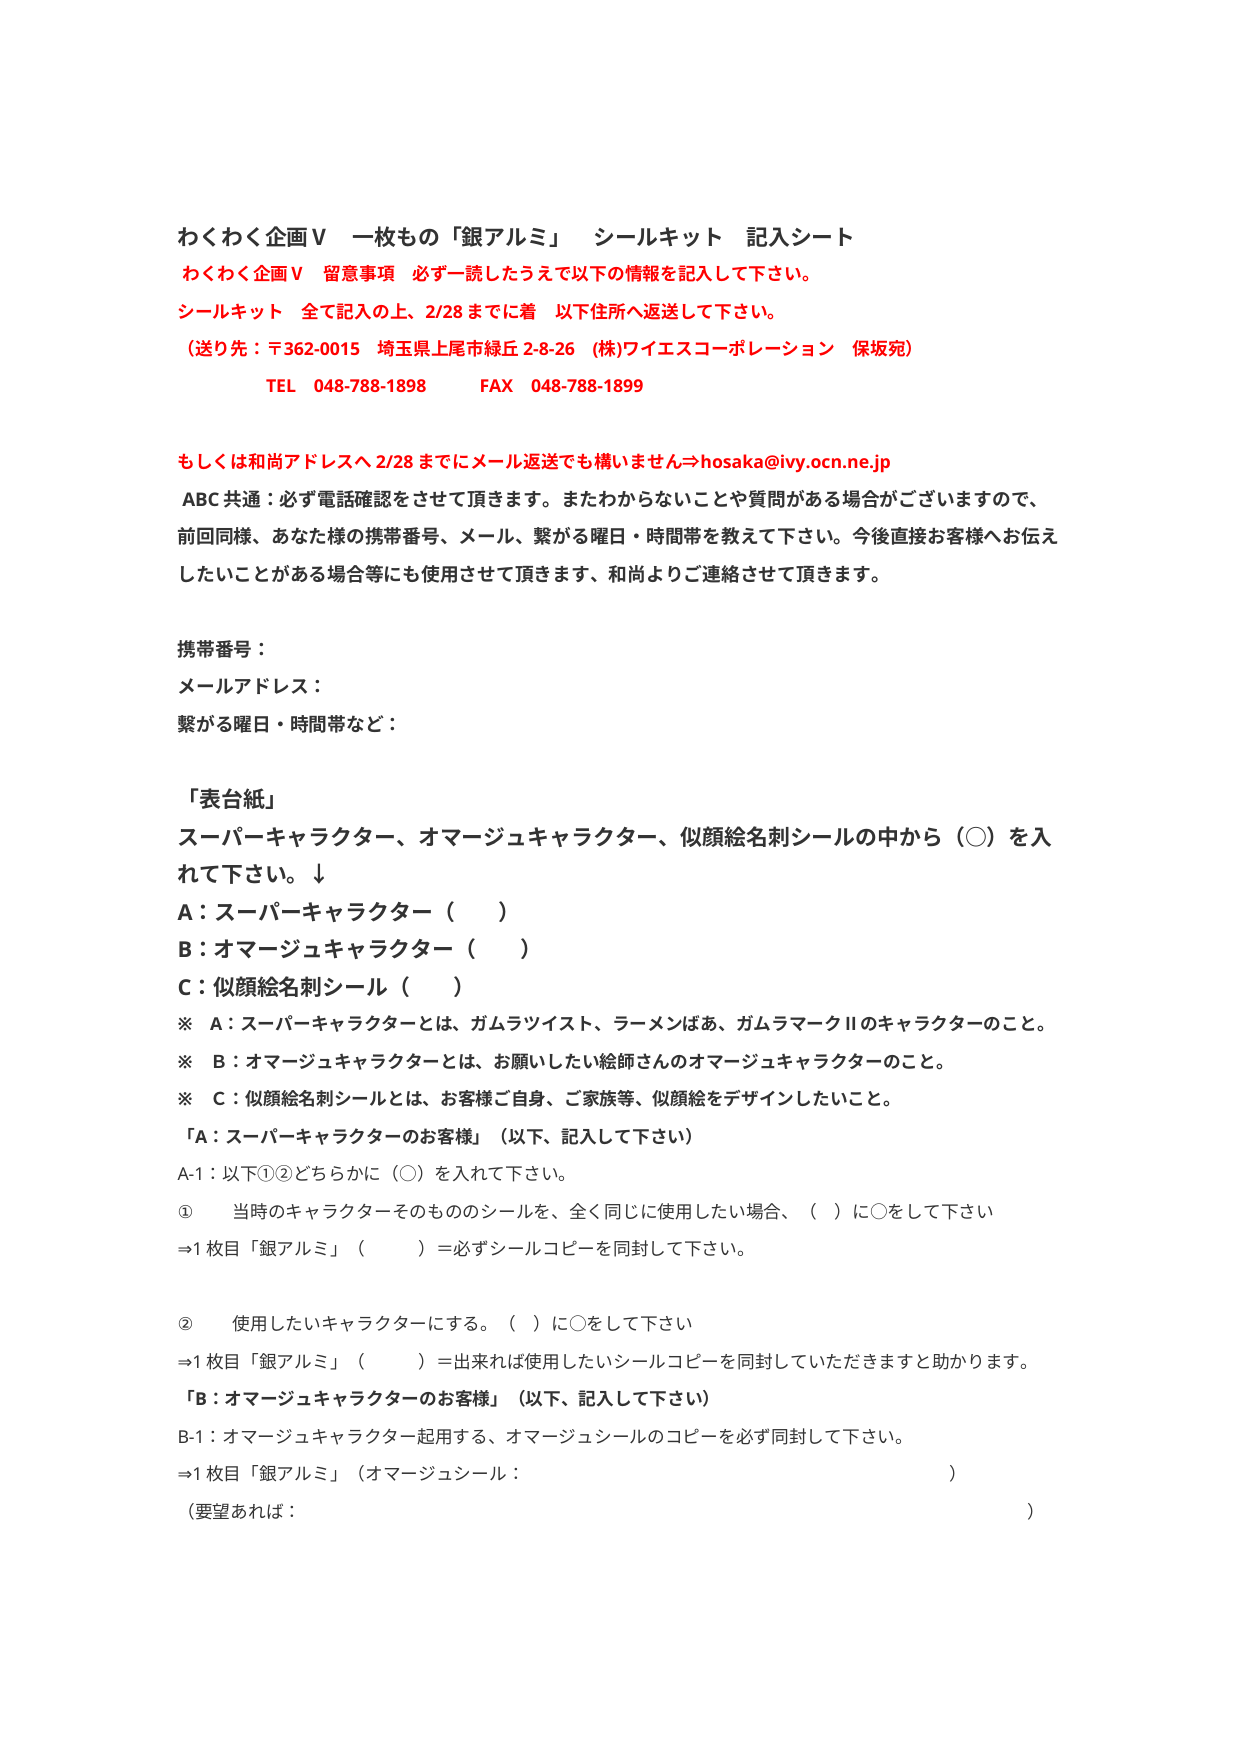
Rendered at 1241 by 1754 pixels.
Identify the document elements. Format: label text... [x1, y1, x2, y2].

text 繫がる曜日・時間帯など： [177, 704, 1063, 742]
text ⇒1枚目「銀アルミ」（ ）＝必ずシールコピーを同封して下さい。 [177, 1229, 1063, 1267]
list 当時のキャラクターそのもののシールを、全く同じに使用したい場合、（ ）に○をして下さい [177, 1192, 1063, 1229]
text B-1：オマージュキャラクター起用する、オマージュシールのコピーを必ず同封して下さい。 [177, 1417, 1063, 1454]
text もしくは和尚アドレスへ2/28までにメール返送でも構いません⇒hosaka@ivy.ocn.ne.jp [177, 442, 1063, 479]
text 「B：オマージュキャラクターのお客様」（以下、記入して下さい） [177, 1379, 1063, 1417]
text ABC共通：必ず電話確認をさせて頂きます。またわからないことや質問がある場合がございますので、前回同様、あなた様の携帯番号、メール、繋がる曜日・時間帯を教えて下さい。今後直接お客様へお伝えしたいことがある場合等にも使用させて頂きます、和尚よりご連絡させて頂きます。 [177, 479, 1063, 592]
text ※ A：スーパーキャラクターとは、ガムラツイスト、ラーメンばあ、ガムラマークⅡのキャラクターのこと。 [177, 1004, 1063, 1042]
text 携帯番号： [177, 629, 1063, 667]
text 「表台紙」 [177, 779, 1063, 817]
text B：オマージュキャラクター（ ） [177, 929, 1063, 967]
list 使用したいキャラクターにする。（ ）に○をして下さい [177, 1304, 1063, 1342]
text ⇒1枚目「銀アルミ」（オマージュシール： ） [177, 1454, 1063, 1492]
text シールキット 全て記入の上、2/28までに着 以下住所へ返送して下さい。 [177, 292, 1063, 329]
text ⇒1枚目「銀アルミ」（ ）＝出来れば使用したいシールコピーを同封していただきますと助かります。 [177, 1342, 1063, 1379]
text （要望あれば： ） [177, 1492, 1063, 1529]
text C：似顔絵名刺シール（ ） [177, 967, 1063, 1004]
text わくわく企画Ⅴ 一枚もの「銀アルミ」 シールキット 記入シート [177, 217, 1063, 254]
text スーパーキャラクター、オマージュキャラクター、似顔絵名刺シールの中から（○）を入れて下さい。↓ [177, 817, 1063, 892]
text A：スーパーキャラクター（ ） [177, 892, 1063, 929]
text （送り先：〒362-0015 埼玉県上尾市緑丘2-8-26 (株)ワイエスコーポレーション 保坂宛） [177, 329, 1063, 367]
text ※ Ｂ：オマージュキャラクターとは、お願いしたい絵師さんのオマージュキャラクターのこと。 [177, 1042, 1063, 1079]
text わくわく企画Ⅴ 留意事項 必ず一読したうえで以下の情報を記入して下さい。 [177, 254, 1063, 292]
text 「A：スーパーキャラクターのお客様」（以下、記入して下さい） [177, 1117, 1063, 1154]
text メールアドレス： [177, 667, 1063, 704]
text ※ Ｃ：似顔絵名刺シールとは、お客様ご自身、ご家族等、似顔絵をデザインしたいこと。 [177, 1079, 1063, 1117]
text TEL 048-788-1898 FAX 048-788-1899 [177, 367, 1063, 404]
text A-1：以下①②どちらかに（○）を入れて下さい。 [177, 1154, 1063, 1192]
